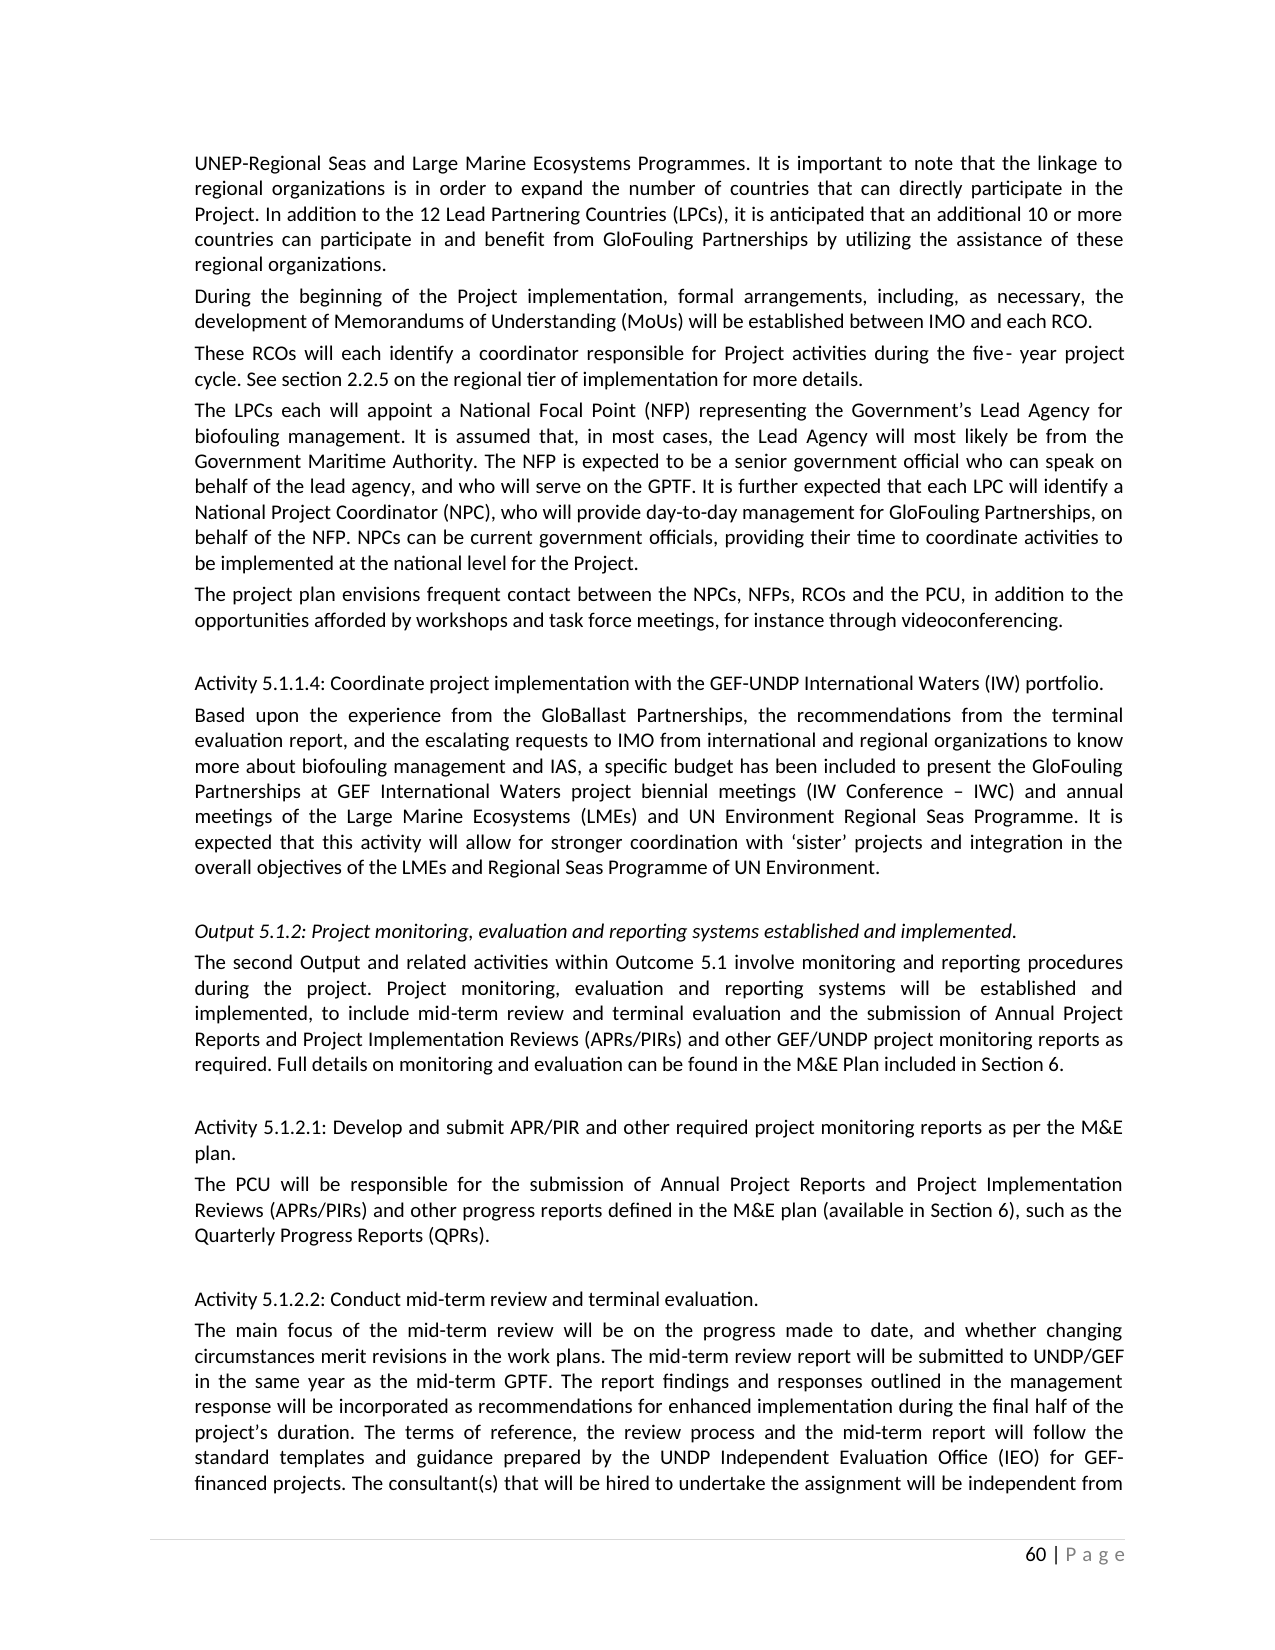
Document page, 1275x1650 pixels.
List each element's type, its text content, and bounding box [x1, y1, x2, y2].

text During the beginning of the Project implementation, formal arrangements, including, as necessary, the development of Memorandums of Understanding (MoUs) will be established between IMO and each RCO. [194, 283, 1125, 334]
text Output 5.1.2: Project monitoring, evaluation and reporting systems established and implemented. [194, 918, 1125, 943]
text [194, 1317, 1125, 1495]
text The PCU will be responsible for the submission of Annual Project Reports and Project Implementation Reviews (APRs/PIRs) and other progress reports defined in the M&E plan (available in Section 6), such as the Quarterly Progress Reports (QPRs). [194, 1172, 1125, 1248]
text Based upon the experience from the GloBallast Partnerships, the recommendations from the terminal evaluation report, and the escalating requests to IMO from international and regional organizations to know more about biofouling management and IAS, a specific budget has been included to present the GloFouling Partnerships at GEF International Waters project biennial meetings (IW Conference – IWC) and annual meetings of the Large Marine Ecosystems (LMEs) and UN Environment Regional Seas Programme. It is expected that this activity will allow for stronger coordination with ‘sister’ projects and integration in the overall objectives of the LMEs and Regional Seas Programme of UN Environment. [194, 702, 1125, 880]
text Activity 5.1.1.4: Coordinate project implementation with the GEF-UNDP International Waters (IW) portfolio. [194, 670, 1125, 696]
text The project plan envisions frequent contact between the NPCs, NFPs, RCOs and the PCU, in addition to the opportunities afforded by workshops and task force meetings, for instance through videoconferencing. [194, 582, 1125, 632]
text The LPCs each will appoint a National Focal Point (NFP) representing the Government’s Lead Agency for biofouling management. It is assumed that, in most cases, the Lead Agency will most likely be from the Government Maritime Authority. The NFP is expected to be a senior government official who can speak on behalf of the lead agency, and who will serve on the GPTF. It is further expected that each LPC will identify a National Project Coordinator (NPC), who will provide day-to-day management for GloFouling Partnerships, on behalf of the NFP. NPCs can be current government officials, providing their time to coordinate activities to be implemented at the national level for the Project. [194, 397, 1125, 575]
text Activity 5.1.2.2: Conduct mid-term review and terminal evaluation. [194, 1286, 1125, 1311]
text These RCOs will each identify a coordinator responsible for Project activities during the five- year project cycle. See section 2.2.5 on the regional tier of implementation for more details. [194, 340, 1125, 391]
text Activity 5.1.2.1: Develop and submit APR/PIR and other required project monitoring reports as per the M&E plan. [194, 1114, 1125, 1165]
text The second Output and related activities within Outcome 5.1 involve monitoring and reporting procedures during the project. Project monitoring, evaluation and reporting systems will be established and implemented, to include mid-term review and terminal evaluation and the submission of Annual Project Reports and Project Implementation Reviews (APRs/PIRs) and other GEF/UNDP project monitoring reports as required. Full details on monitoring and evaluation can be found in the M&E Plan included in Section 6. [194, 949, 1125, 1077]
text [194, 150, 1125, 277]
